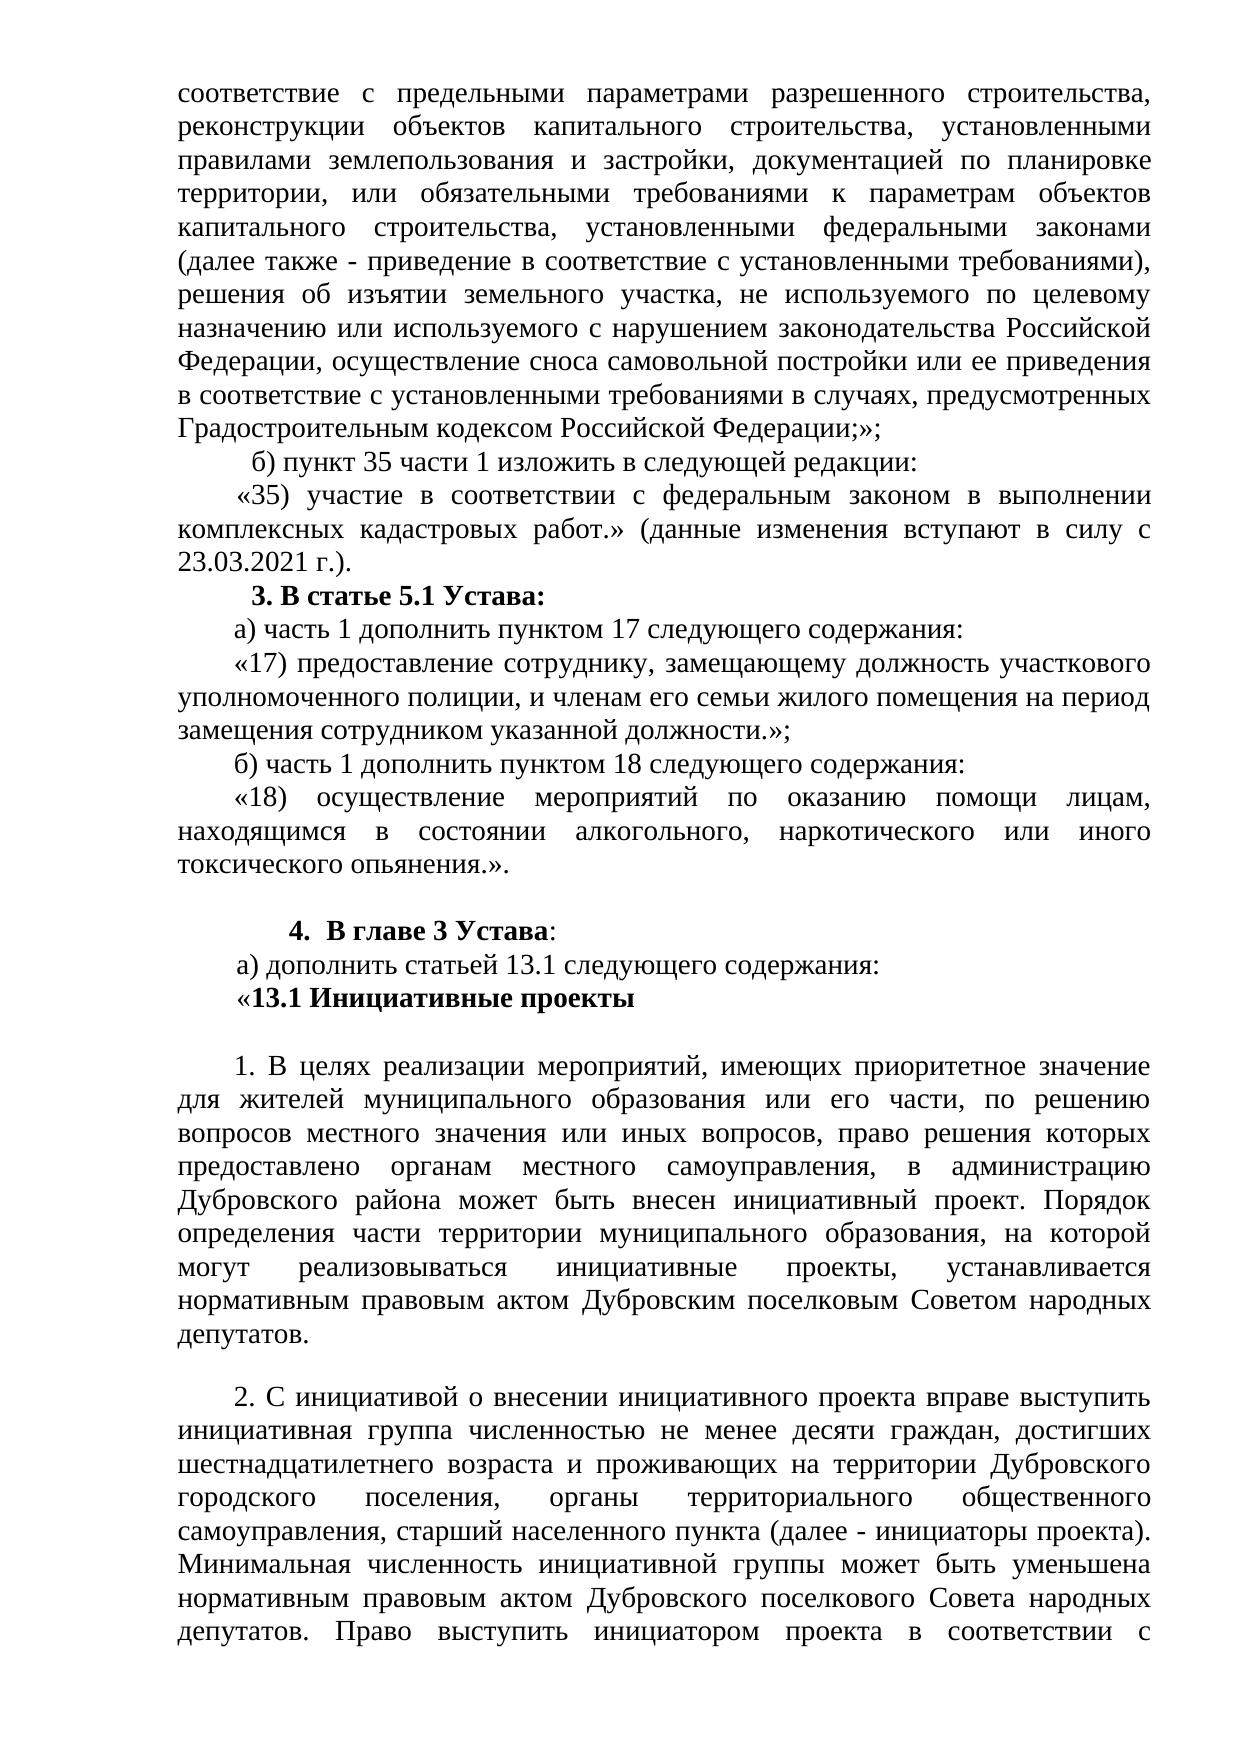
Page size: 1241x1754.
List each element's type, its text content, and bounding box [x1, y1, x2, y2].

text «17) предоставление сотруднику, замещающему должность участкового уполномоченного полиции, и членам его семьи жилого помещения на период замещения сотрудником указанной должности.»; [177, 645, 1152, 746]
text «13.1 Инициативные проекты [177, 981, 1152, 1014]
text б) часть 1 дополнить пунктом 18 следующего содержания: [177, 746, 1152, 779]
text 3. В статье 5.1 Устава: [251, 578, 1152, 612]
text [177, 75, 1152, 444]
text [177, 1379, 1152, 1647]
text б) пункт 35 части 1 изложить в следующей редакции: [177, 444, 1152, 477]
list В главе 3 Устава: [288, 913, 1152, 947]
text «18) осуществление мероприятий по оказанию помощи лицам, находящимся в состоянии алкогольного, наркотического или иного токсического опьянения.». [177, 779, 1152, 880]
text 1. В целях реализации мероприятий, имеющих приоритетное значение для жителей муниципального образования или его части, по решению вопросов местного значения или иных вопросов, право решения которых предоставлено органам местного самоуправления, в администрацию Дубровского района может быть внесен инициативный проект. Порядок определения части территории муниципального образования, на которой могут реализовываться инициативные проекты, устанавливается нормативным правовым актом Дубровским поселковым Советом народных депутатов. [177, 1048, 1152, 1349]
text а) часть 1 дополнить пунктом 17 следующего содержания: [177, 612, 1152, 645]
list а) дополнить статьей 13.1 следующего содержания: [177, 947, 1152, 981]
text «35) участие в соответствии с федеральным законом в выполнении комплексных кадастровых работ.» (данные изменения вступают в силу с 23.03.2021 г.). [177, 477, 1152, 578]
